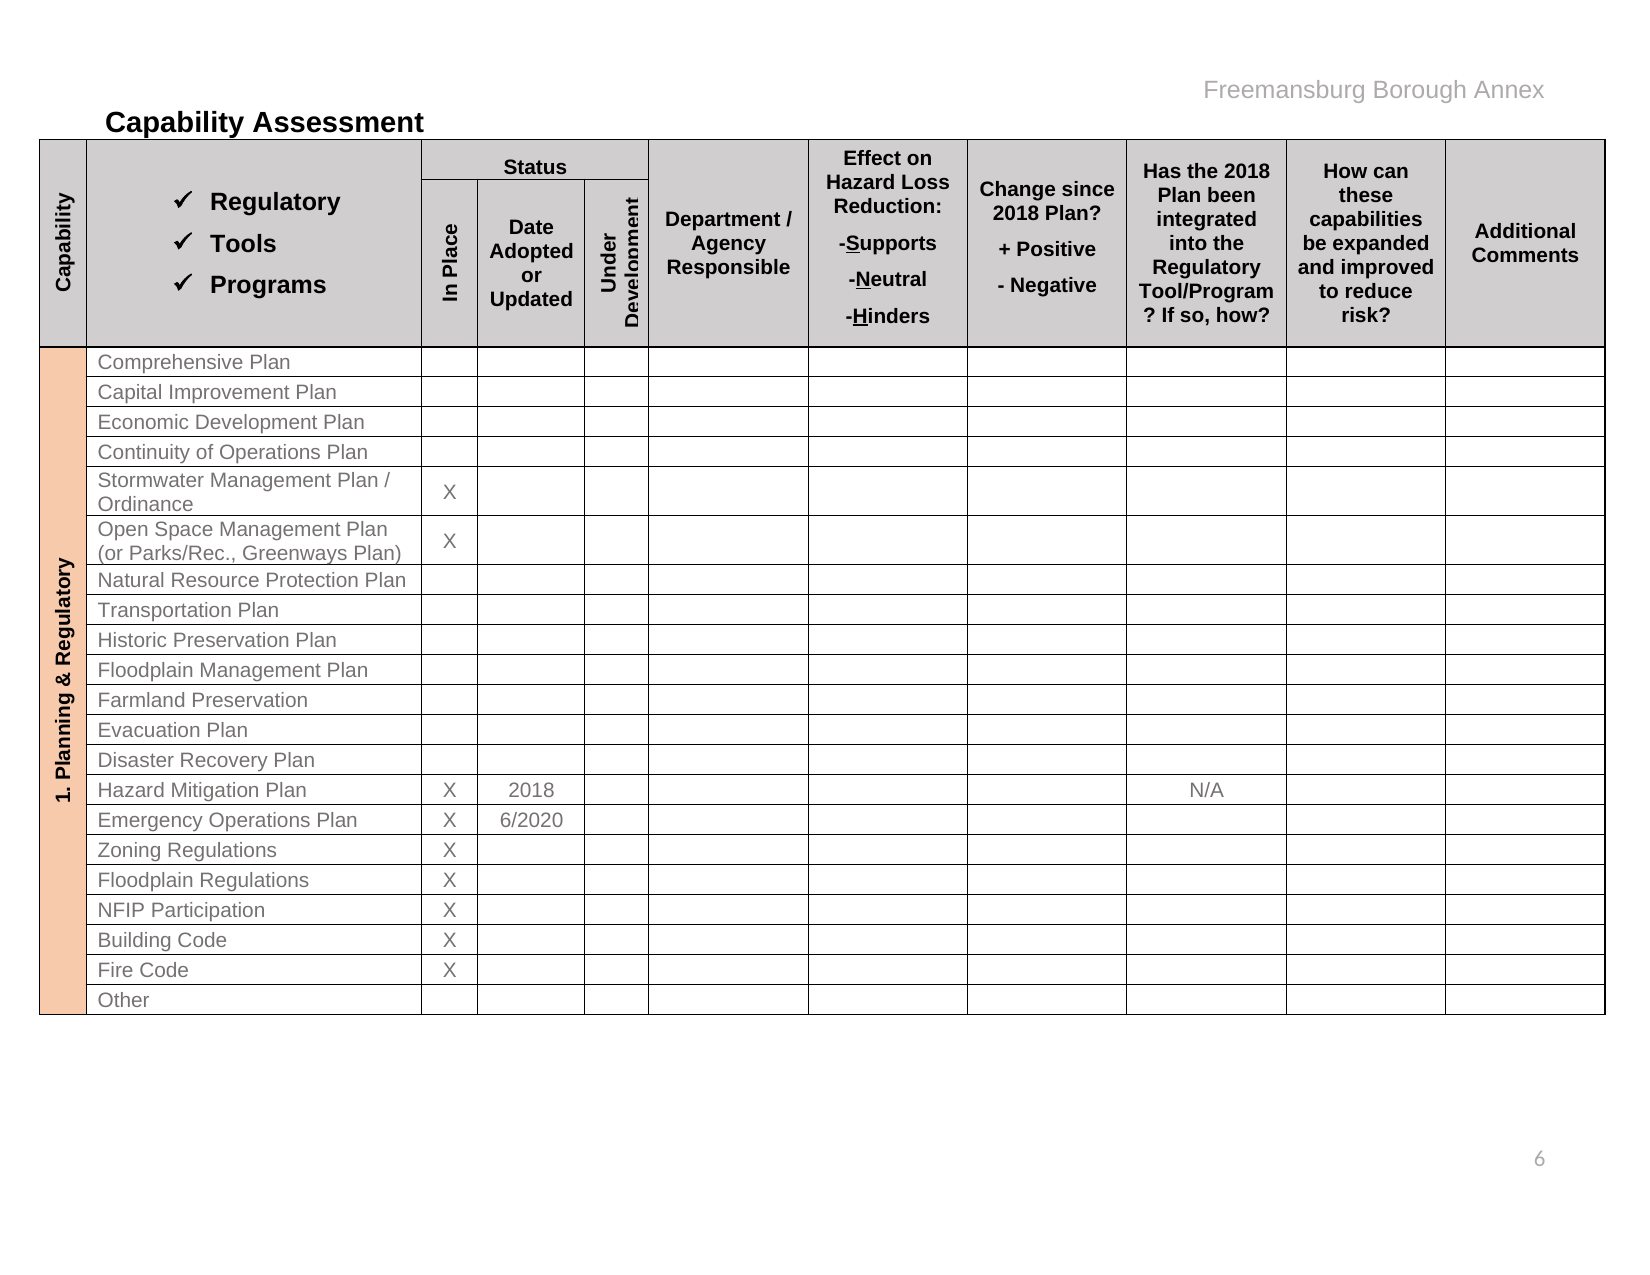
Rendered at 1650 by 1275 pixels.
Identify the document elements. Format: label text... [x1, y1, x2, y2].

table_cell [1127, 467, 1286, 515]
table_cell [1446, 467, 1604, 515]
table_header Change since 2018 Plan? + Positive - Negative [968, 140, 1126, 346]
table_cell [422, 407, 477, 436]
table_cell [649, 745, 808, 774]
table_cell [1446, 407, 1604, 436]
text Capability Assessment [105, 105, 1545, 138]
table_cell [1127, 407, 1286, 436]
table_header Additional Comments [1446, 140, 1604, 346]
table_cell [968, 437, 1126, 466]
table_cell [585, 715, 648, 744]
table_cell [968, 516, 1126, 564]
table_cell [1127, 745, 1286, 774]
table_cell [1446, 625, 1604, 654]
table_cell [968, 865, 1126, 894]
table_cell [1287, 865, 1445, 894]
table_cell [968, 745, 1126, 774]
table_cell [585, 955, 648, 984]
table_cell [809, 348, 967, 376]
table_cell [968, 407, 1126, 436]
table_cell X [422, 775, 477, 804]
table_cell [968, 348, 1126, 376]
table_cell X [422, 895, 477, 924]
table_cell 1. Planning & Regulatory [40, 348, 86, 1014]
table_header Regulatory Tools Programs [87, 140, 421, 346]
table_cell [809, 745, 967, 774]
table_cell [809, 955, 967, 984]
table_cell [585, 925, 648, 954]
table_cell [649, 437, 808, 466]
table_cell [1446, 805, 1604, 834]
table_cell [809, 925, 967, 954]
table_cell [1127, 348, 1286, 376]
table_header Status [422, 140, 648, 179]
table_cell Capital Improvement Plan [87, 377, 421, 406]
table_cell [585, 407, 648, 436]
table_cell [422, 985, 477, 1014]
table_cell [809, 467, 967, 515]
table_cell N/A [1127, 775, 1286, 804]
table_cell [422, 565, 477, 594]
table_cell [585, 835, 648, 864]
table_cell [809, 685, 967, 714]
table_header Effect on Hazard Loss Reduction: -Supports -Neutral -Hinders [809, 140, 967, 346]
table_cell [809, 565, 967, 594]
table_cell [649, 685, 808, 714]
table_header Has the 2018 Plan been integrated into the Regulatory Tool/Program? If so, how? [1127, 140, 1286, 346]
table_cell [585, 437, 648, 466]
table_cell [649, 565, 808, 594]
table_cell [585, 348, 648, 376]
table_cell Under Development [585, 180, 648, 346]
table_cell Date Adopted or Updated [478, 180, 584, 346]
table_cell [478, 925, 584, 954]
table_cell [649, 835, 808, 864]
table_cell Open Space Management Plan (or Parks/Rec., Greenways Plan) [87, 516, 421, 564]
table_cell [478, 348, 584, 376]
table_header Department / Agency Responsible [649, 140, 808, 346]
table_cell [478, 715, 584, 744]
table_cell Comprehensive Plan [87, 348, 421, 376]
table_cell [1127, 565, 1286, 594]
table_cell [649, 955, 808, 984]
table_cell [585, 595, 648, 624]
table_cell [1287, 955, 1445, 984]
table_cell [585, 516, 648, 564]
table_cell [1127, 925, 1286, 954]
table_cell [1287, 775, 1445, 804]
table_cell [422, 625, 477, 654]
table_cell [422, 348, 477, 376]
table_cell [968, 895, 1126, 924]
table_cell [1446, 655, 1604, 684]
table_cell [585, 655, 648, 684]
table_cell [585, 377, 648, 406]
table_cell NFIP Participation [87, 895, 421, 924]
table_cell [478, 835, 584, 864]
table_cell [1127, 835, 1286, 864]
table_cell [422, 685, 477, 714]
table_cell [1127, 377, 1286, 406]
table_cell Building Code [87, 925, 421, 954]
table_cell [422, 377, 477, 406]
table_cell [968, 715, 1126, 744]
table_cell [478, 595, 584, 624]
table_cell [1127, 985, 1286, 1014]
table_cell [1287, 805, 1445, 834]
table_cell [968, 655, 1126, 684]
table_cell [585, 745, 648, 774]
table_cell [478, 955, 584, 984]
table_cell [585, 805, 648, 834]
table_cell Disaster Recovery Plan [87, 745, 421, 774]
table_cell [968, 565, 1126, 594]
table_cell [809, 715, 967, 744]
table_cell [968, 955, 1126, 984]
table_cell Economic Development Plan [87, 407, 421, 436]
table_cell [478, 655, 584, 684]
table_cell Floodplain Management Plan [87, 655, 421, 684]
table_cell [649, 377, 808, 406]
table_cell [1446, 516, 1604, 564]
table_cell [968, 925, 1126, 954]
table_cell [585, 565, 648, 594]
table_cell [585, 467, 648, 515]
table_cell [968, 467, 1126, 515]
table_cell Other [87, 985, 421, 1014]
table_cell Zoning Regulations [87, 835, 421, 864]
table_cell [968, 377, 1126, 406]
table_cell [809, 437, 967, 466]
table_cell [649, 895, 808, 924]
table_cell [585, 775, 648, 804]
table_cell [1287, 835, 1445, 864]
table_cell Floodplain Regulations [87, 865, 421, 894]
table_cell [1287, 516, 1445, 564]
table_cell X [422, 516, 477, 564]
table_cell [1446, 835, 1604, 864]
table_cell [422, 595, 477, 624]
table_cell [1287, 595, 1445, 624]
table_cell X [422, 955, 477, 984]
table_cell [649, 985, 808, 1014]
table_cell [585, 895, 648, 924]
table_cell [809, 835, 967, 864]
table_cell [422, 655, 477, 684]
table_cell [1446, 595, 1604, 624]
table_cell 2018 [478, 775, 584, 804]
table_cell X [422, 925, 477, 954]
table_cell [649, 925, 808, 954]
table_cell [1287, 565, 1445, 594]
table_cell [478, 437, 584, 466]
table_cell [809, 407, 967, 436]
table_header Capability [40, 140, 86, 346]
table_cell [1287, 625, 1445, 654]
table_cell [422, 715, 477, 744]
table_cell [1446, 348, 1604, 376]
table_cell [1287, 745, 1445, 774]
table_cell [1127, 955, 1286, 984]
table_cell [1287, 467, 1445, 515]
table_cell [1127, 865, 1286, 894]
table_cell [1446, 377, 1604, 406]
table_cell [585, 625, 648, 654]
table_cell [1446, 865, 1604, 894]
table_cell [1127, 625, 1286, 654]
table_cell [649, 516, 808, 564]
table_cell [1446, 985, 1604, 1014]
table_cell Emergency Operations Plan [87, 805, 421, 834]
table_header How can these capabilities be expanded and improved to reduce risk? [1287, 140, 1445, 346]
table_cell [478, 467, 584, 515]
table_cell [649, 805, 808, 834]
table_cell [1446, 565, 1604, 594]
table_cell [809, 516, 967, 564]
table_cell [1446, 775, 1604, 804]
table_cell [1287, 655, 1445, 684]
table_cell [968, 835, 1126, 864]
table_cell [478, 565, 584, 594]
table_cell [809, 865, 967, 894]
table_cell [649, 348, 808, 376]
table_cell In Place [422, 180, 477, 346]
table_cell [968, 775, 1126, 804]
table_cell [809, 377, 967, 406]
table_cell [1287, 895, 1445, 924]
table_cell X [422, 805, 477, 834]
table_cell [1446, 895, 1604, 924]
table_cell [1127, 516, 1286, 564]
table_cell [1446, 745, 1604, 774]
table_cell [649, 407, 808, 436]
table_cell X [422, 865, 477, 894]
table_cell [478, 407, 584, 436]
table_cell [1287, 685, 1445, 714]
table_cell [1127, 655, 1286, 684]
table_cell Stormwater Management Plan / Ordinance [87, 467, 421, 515]
table_cell [1287, 377, 1445, 406]
table_cell [1127, 595, 1286, 624]
table_cell Transportation Plan [87, 595, 421, 624]
table_cell [809, 805, 967, 834]
table_cell [1446, 925, 1604, 954]
table_cell [1127, 895, 1286, 924]
table_cell [1287, 348, 1445, 376]
table_cell [1287, 715, 1445, 744]
table_cell [478, 516, 584, 564]
table_cell [649, 625, 808, 654]
table_cell [422, 437, 477, 466]
table_cell X [422, 835, 477, 864]
table_cell 6/2020 [478, 805, 584, 834]
table_cell [809, 895, 967, 924]
table_cell [478, 377, 584, 406]
table_cell [1127, 805, 1286, 834]
table_cell [649, 655, 808, 684]
table_cell [1446, 955, 1604, 984]
table_cell Continuity of Operations Plan [87, 437, 421, 466]
table_cell [649, 865, 808, 894]
table_cell [649, 595, 808, 624]
table_cell [585, 985, 648, 1014]
table_cell [968, 685, 1126, 714]
table_cell [585, 685, 648, 714]
table_cell [1446, 715, 1604, 744]
table_cell [649, 467, 808, 515]
table_cell Natural Resource Protection Plan [87, 565, 421, 594]
table_cell X [422, 467, 477, 515]
table_cell [422, 745, 477, 774]
table_cell [809, 625, 967, 654]
table_cell [968, 805, 1126, 834]
table_cell [809, 595, 967, 624]
table_cell [1287, 925, 1445, 954]
table_cell [649, 715, 808, 744]
table_cell Hazard Mitigation Plan [87, 775, 421, 804]
table_cell [478, 745, 584, 774]
table_cell [809, 655, 967, 684]
table_cell [809, 775, 967, 804]
table_cell [968, 625, 1126, 654]
table_cell [478, 685, 584, 714]
table_cell [1127, 715, 1286, 744]
table_cell [1446, 437, 1604, 466]
table_cell [1127, 437, 1286, 466]
table_cell [968, 595, 1126, 624]
table_cell [478, 625, 584, 654]
table_cell Evacuation Plan [87, 715, 421, 744]
table_cell [649, 775, 808, 804]
table_cell [968, 985, 1126, 1014]
table_cell [1287, 407, 1445, 436]
table_cell [478, 865, 584, 894]
table_cell [1287, 437, 1445, 466]
table_cell [1127, 685, 1286, 714]
table_cell [809, 985, 967, 1014]
table_cell [1446, 685, 1604, 714]
table_cell Historic Preservation Plan [87, 625, 421, 654]
table_cell [585, 865, 648, 894]
table_cell [1287, 985, 1445, 1014]
table_cell [478, 895, 584, 924]
table_cell Farmland Preservation [87, 685, 421, 714]
table_cell [478, 985, 584, 1014]
table_cell Fire Code [87, 955, 421, 984]
